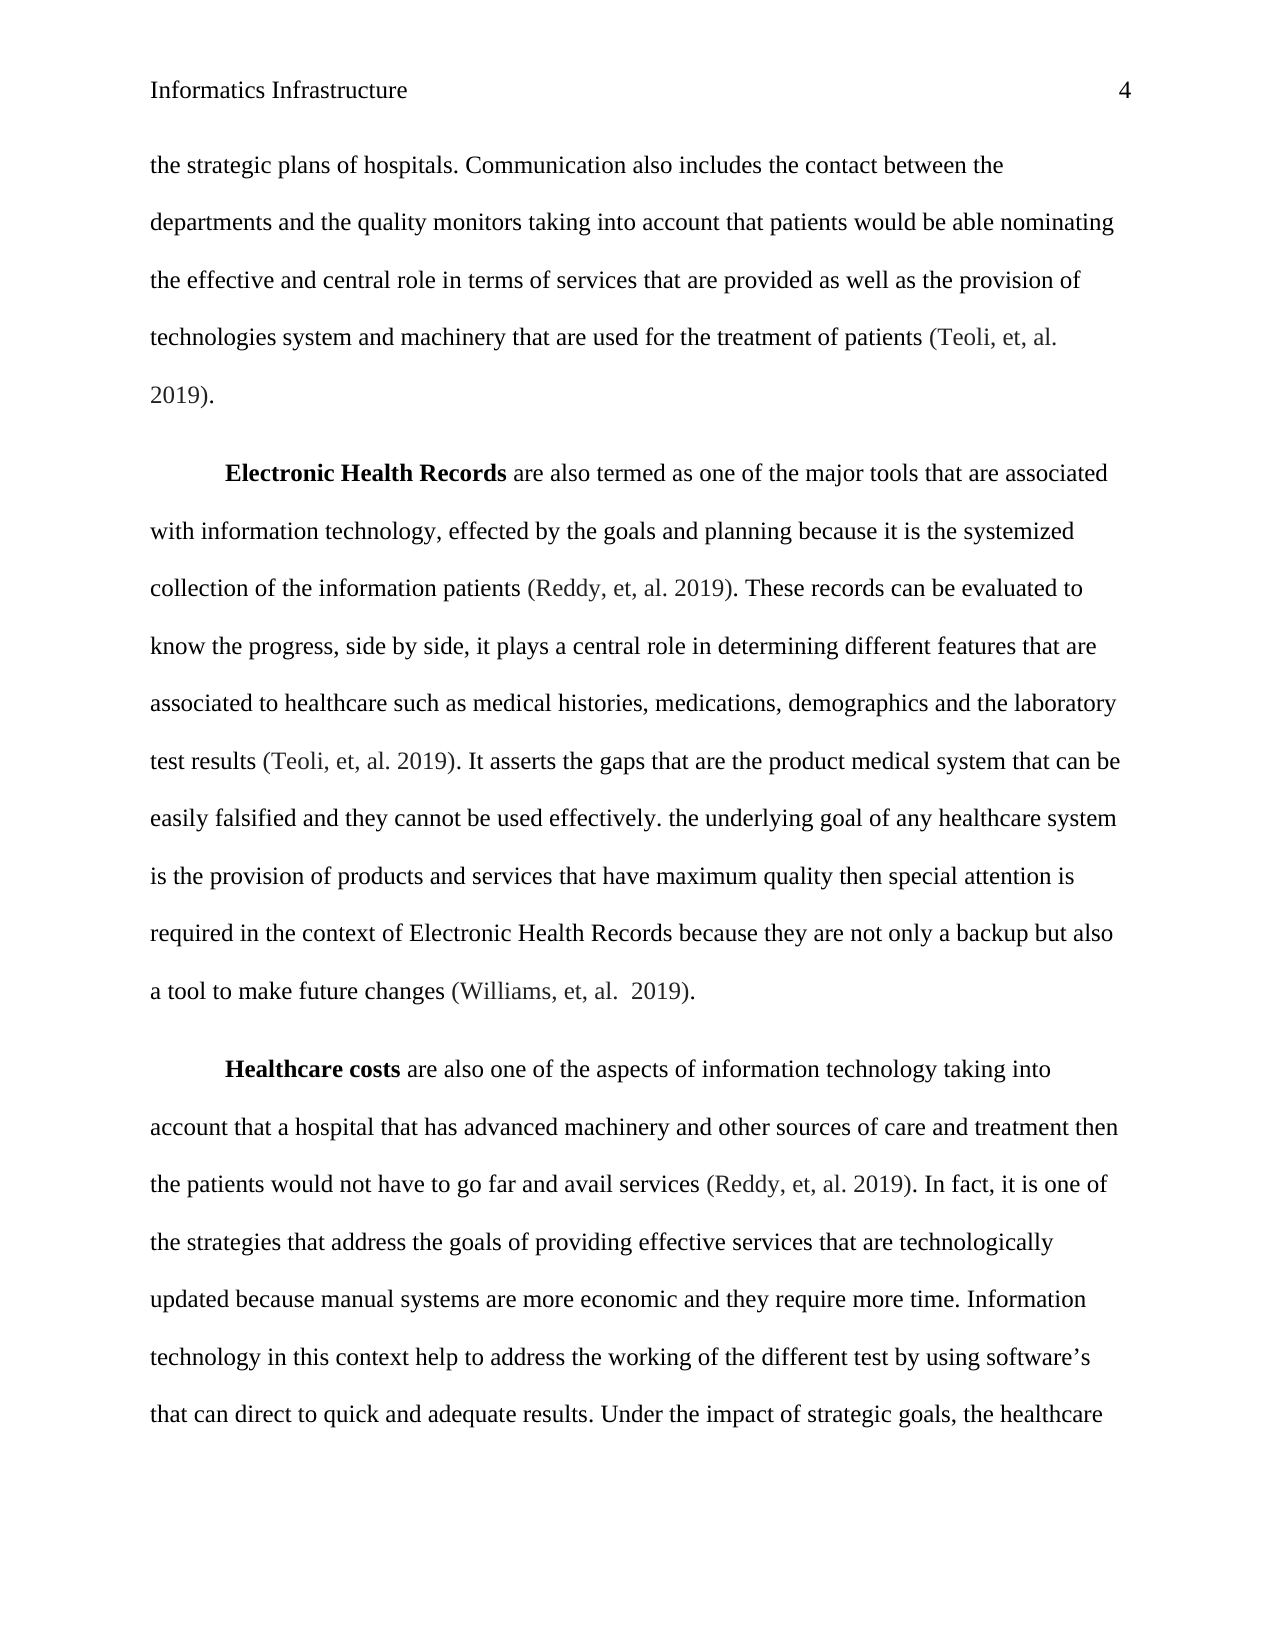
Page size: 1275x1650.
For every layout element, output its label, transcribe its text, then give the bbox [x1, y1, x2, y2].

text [150, 150, 1125, 409]
text Electronic Health Records are also termed as one of the major tools that are associated with information technology, effected by the goals and planning because it is the systemized collection of the information patients (Reddy, et, al. 2019). These records can be evaluated to know the progress, side by side, it plays a central role in determining different features that are associated to healthcare such as medical histories, medications, demographics and the laboratory test results (Teoli, et, al. 2019). It asserts the gaps that are the product medical system that can be easily falsified and they cannot be used effectively. the underlying goal of any healthcare system is the provision of products and services that have maximum quality then special attention is required in the context of Electronic Health Records because they are not only a backup but also a tool to make future changes (Williams, et, al. 2019). [150, 458, 1125, 1004]
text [150, 1054, 1125, 1428]
